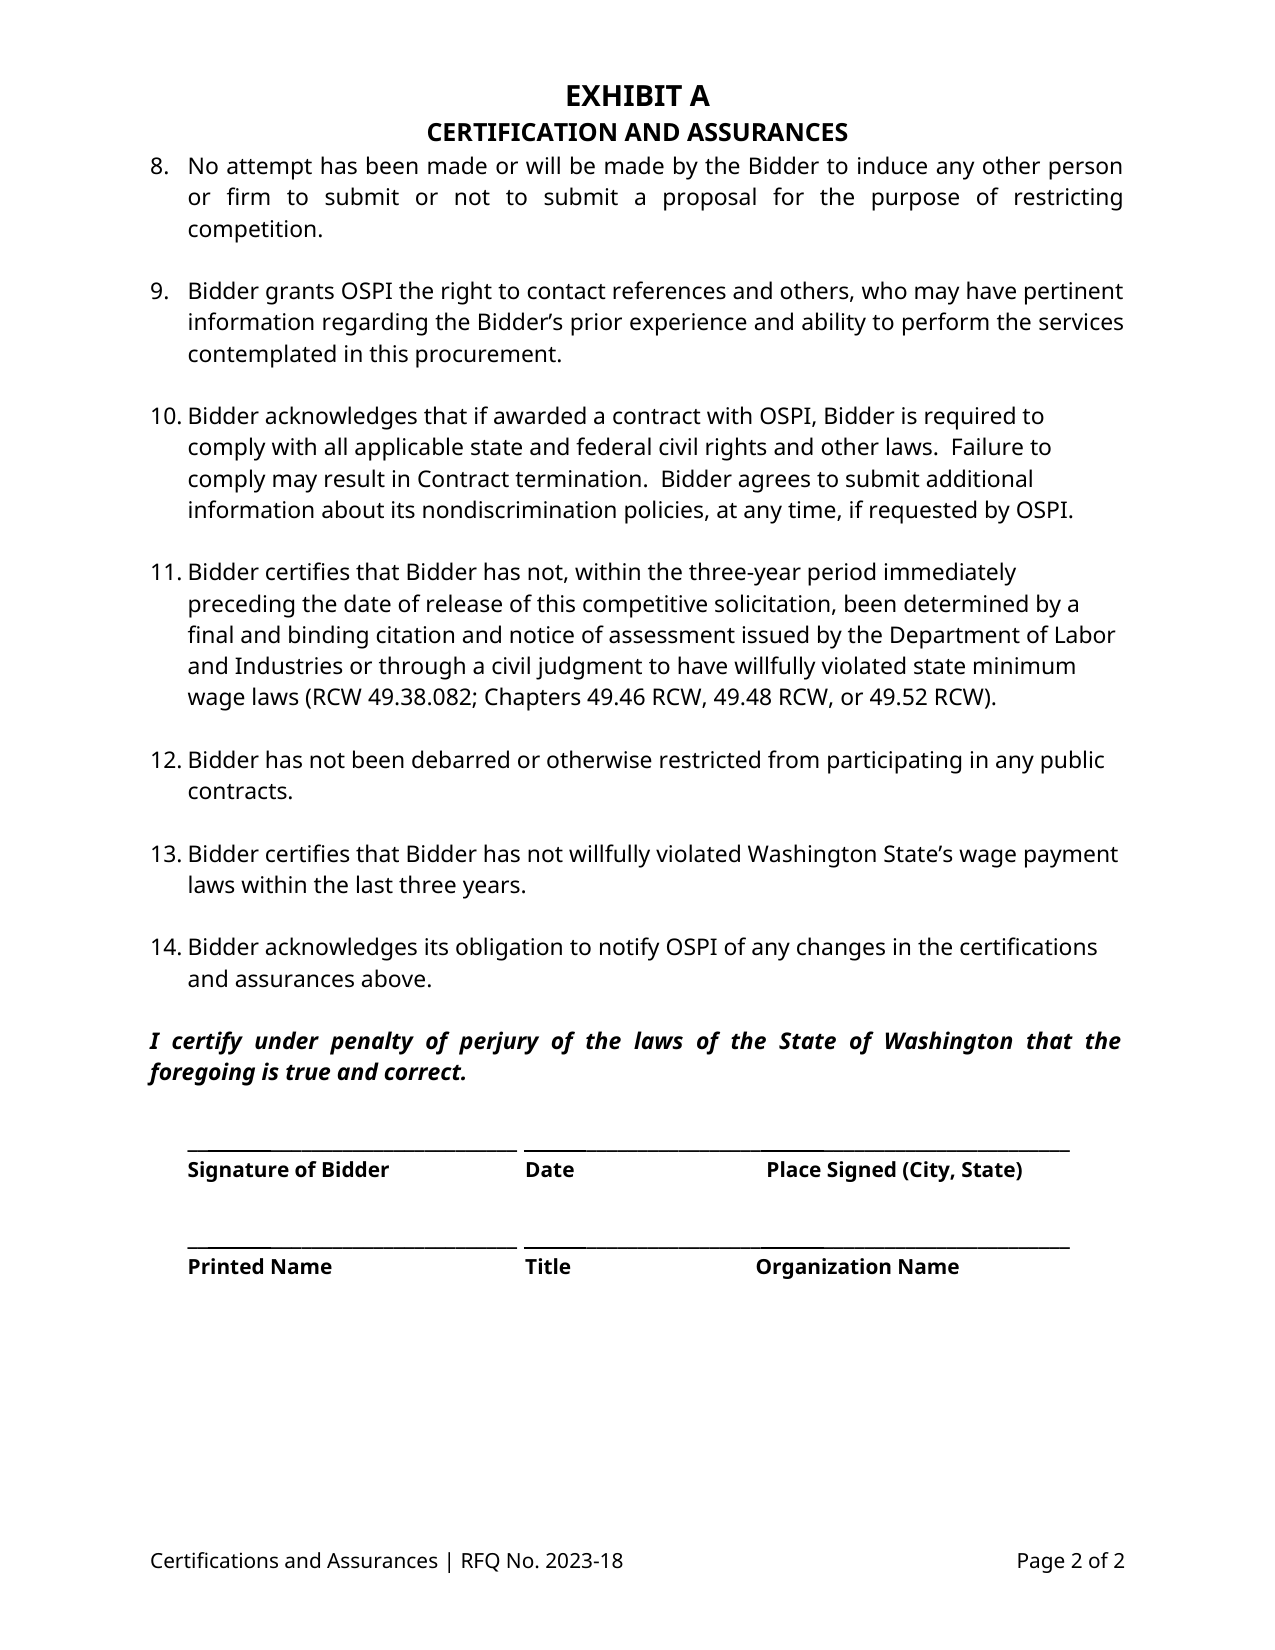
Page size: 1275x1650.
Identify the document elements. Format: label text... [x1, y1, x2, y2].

text Signature of Bidder Date Place Signed (City, State) [150, 1156, 1125, 1184]
list Bidder grants OSPI the right to contact references and others, who may have pertinent information regarding the Bidder’s prior experience and ability to perform the services contemplated in this procurement. [150, 275, 1125, 369]
list Bidder acknowledges that if awarded a contract with OSPI, Bidder is required to comply with all applicable state and federal civil rights and other laws. Failure to comply may result in Contract termination. Bidder agrees to submit additional information about its nondiscrimination policies, at any time, if requested by OSPI. [150, 400, 1125, 525]
list Bidder acknowledges its obligation to notify OSPI of any changes in the certifications and assurances above. [150, 931, 1125, 994]
list No attempt has been made or will be made by the Bidder to induce any other person or firm to submit or not to submit a proposal for the purpose of restricting competition. [150, 150, 1125, 244]
list Bidder certifies that Bidder has not willfully violated Washington State’s wage payment laws within the last three years. [150, 837, 1125, 900]
text I certify under penalty of perjury of the laws of the State of Washington that the foregoing is true and correct. [150, 1025, 1125, 1087]
text Printed Name Title Organization Name [150, 1252, 1125, 1281]
list Bidder certifies that Bidder has not, within the three-year period immediately preceding the date of release of this competitive solicitation, been determined by a final and binding citation and notice of assessment issued by the Department of Labor and Industries or through a civil judgment to have willfully violated state minimum wage laws (RCW 49.38.082; Chapters 49.46 RCW, 49.48 RCW, or 49.52 RCW). [150, 556, 1125, 712]
text __ ________________________ _________________ ________________________ [150, 1218, 1125, 1252]
list Bidder has not been debarred or otherwise restricted from participating in any public contracts. [150, 744, 1125, 806]
text __ ________________________ _________________ ________________________ [150, 1122, 1125, 1156]
